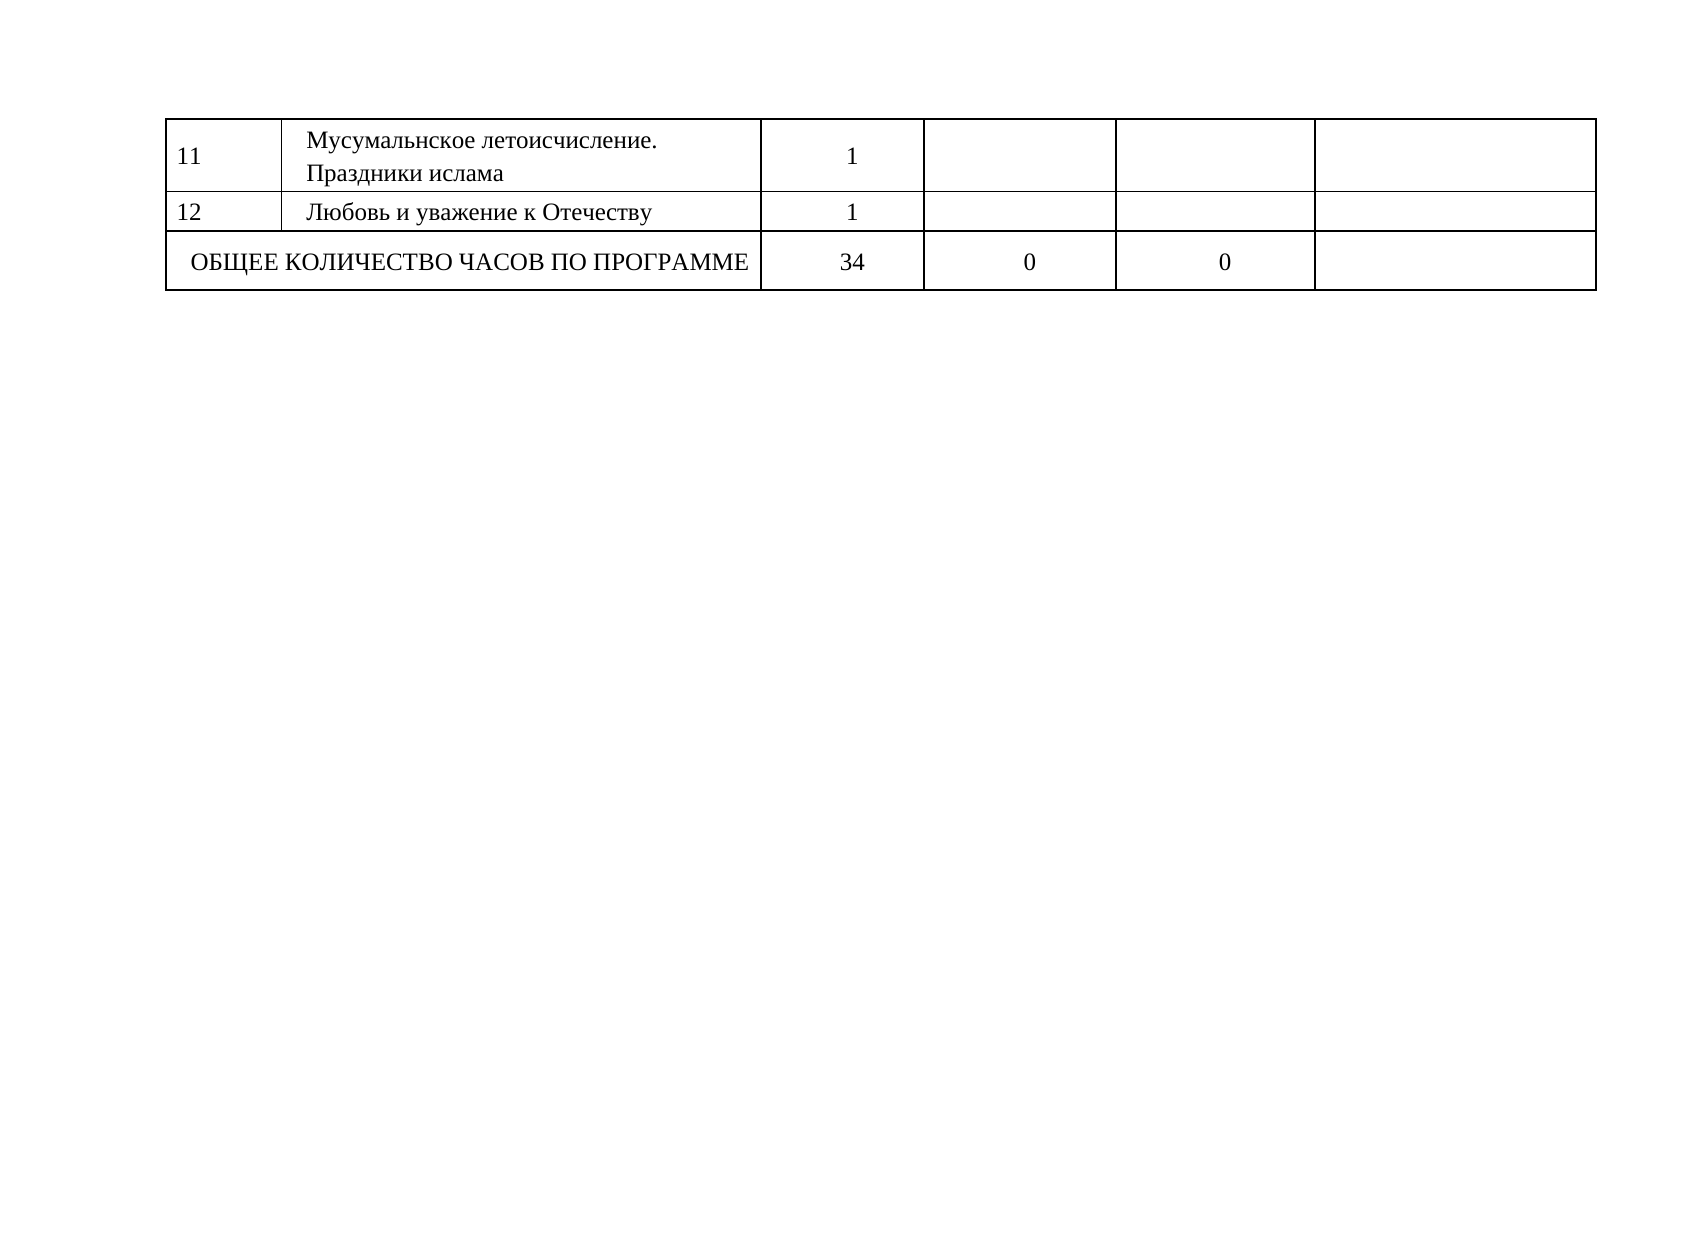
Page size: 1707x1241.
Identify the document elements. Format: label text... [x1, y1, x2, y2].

table_cell [1316, 232, 1595, 289]
table_cell 11 [167, 120, 281, 191]
table_cell 12 [167, 192, 281, 230]
table_cell Мусумальнское летоисчисление. Праздники ислама [282, 120, 760, 191]
table_cell 34 [762, 232, 923, 289]
table_cell 1 [762, 120, 923, 191]
table_cell [1316, 192, 1595, 230]
table_cell 0 [1117, 232, 1314, 289]
table_cell [1117, 192, 1314, 230]
table_cell [925, 192, 1115, 230]
table_cell 0 [925, 232, 1115, 289]
table_cell ОБЩЕЕ КОЛИЧЕСТВО ЧАСОВ ПО ПРОГРАММЕ [167, 232, 760, 289]
table_cell Любовь и уважение к Отечеству [282, 192, 760, 230]
table_cell [925, 120, 1115, 191]
table_cell 1 [762, 192, 923, 230]
table_cell [1117, 120, 1314, 191]
table_cell [1316, 120, 1595, 191]
